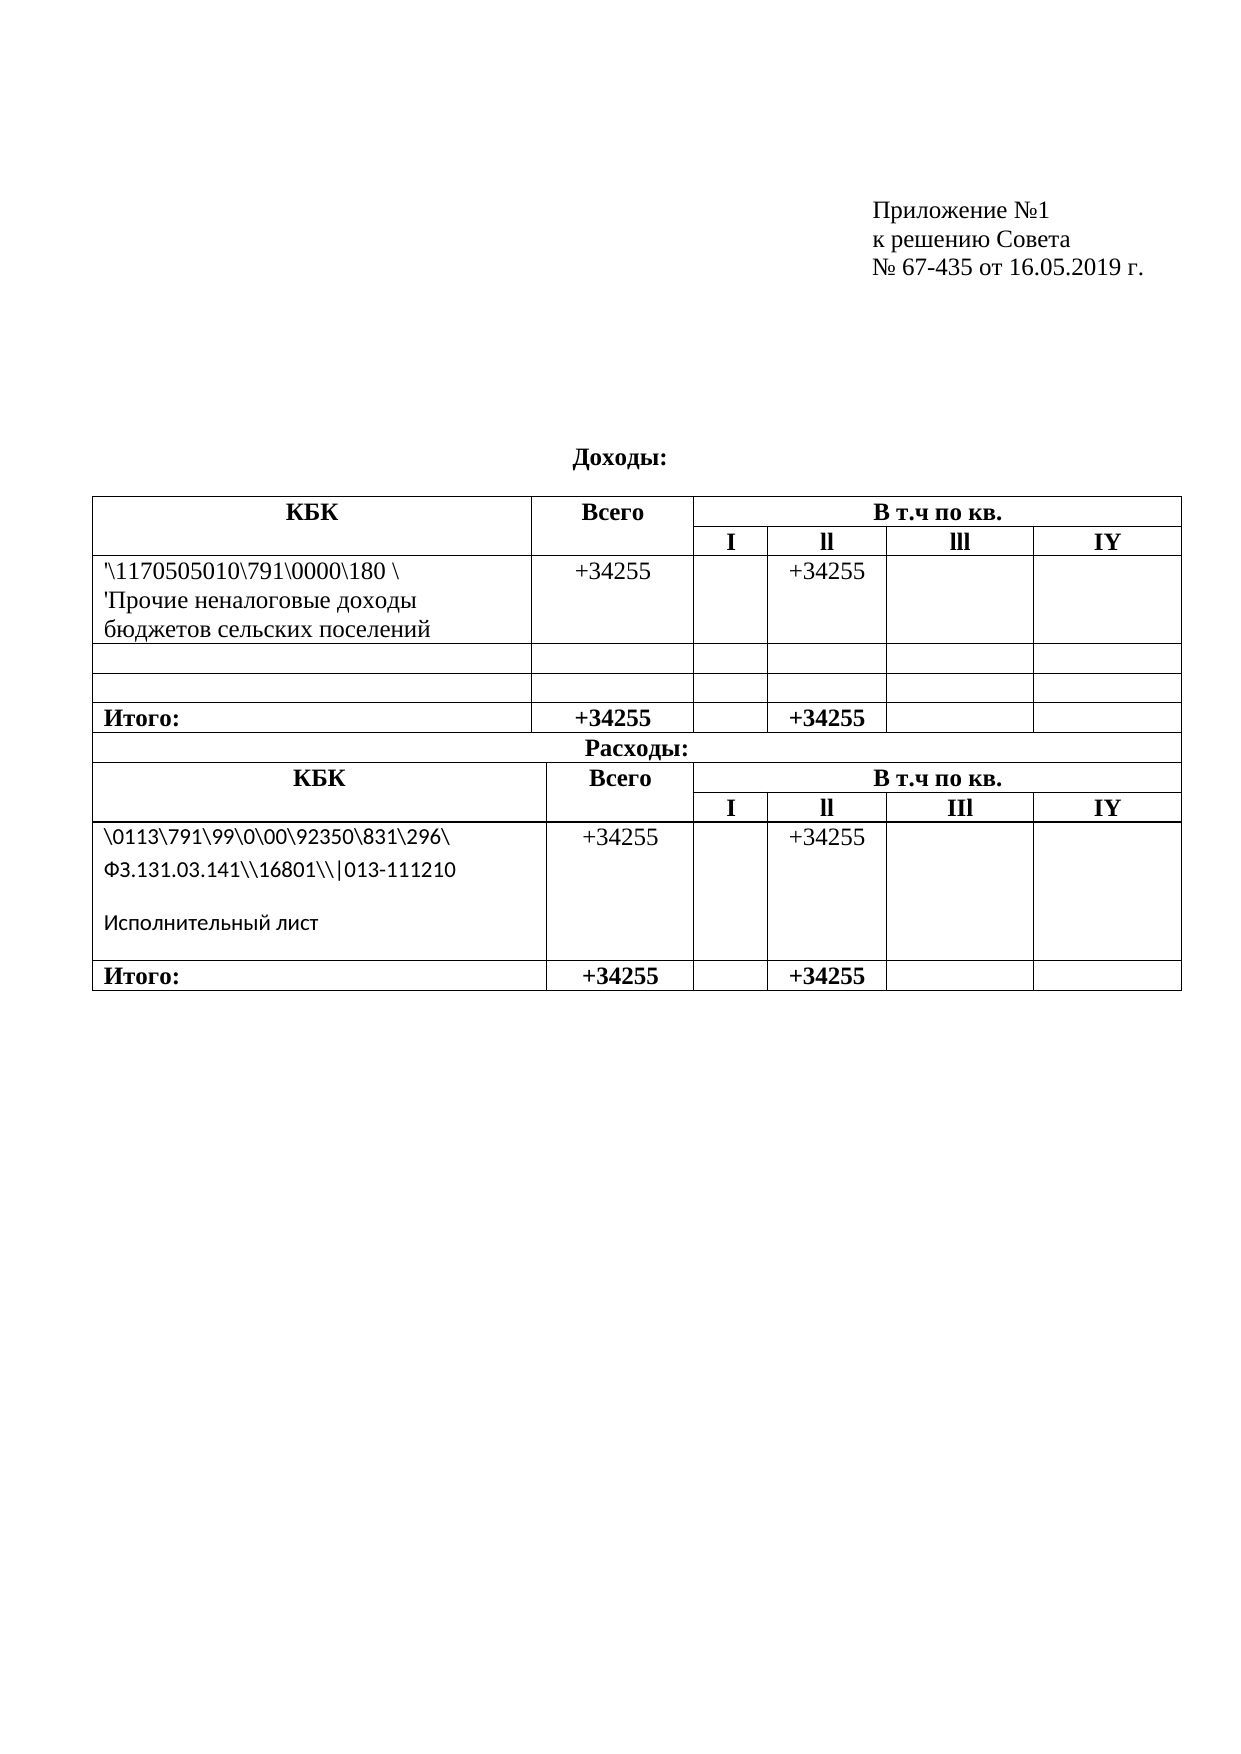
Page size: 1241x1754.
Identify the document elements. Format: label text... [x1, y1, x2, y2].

table_cell [887, 644, 1033, 672]
table_cell +34255 [547, 961, 693, 990]
text Приложение №1 [103, 195, 1152, 224]
table_cell [694, 644, 767, 672]
table_cell +34255 [547, 823, 693, 960]
table_cell В т.ч по кв. [694, 763, 1181, 792]
table_cell [93, 674, 531, 702]
table_cell +34255 [768, 961, 886, 990]
table_cell [1034, 703, 1181, 732]
table_cell [1034, 556, 1181, 643]
table_cell [887, 961, 1033, 990]
table_cell I [694, 793, 767, 821]
table_cell Итого: [93, 703, 531, 732]
table_cell [887, 823, 1033, 960]
table_cell КБК [93, 763, 546, 821]
table_cell Расходы: [93, 733, 1181, 762]
text Доходы: [103, 442, 1152, 471]
table_cell \0113\791\99\0\00\92350\831\296\ФЗ.131.03.141\\16801\\|013-111210 Исполнительный лист [93, 823, 546, 960]
table_cell [93, 644, 531, 672]
table_cell [887, 703, 1033, 732]
table_cell [1034, 823, 1181, 960]
table_header В т.ч по кв. [694, 497, 1181, 526]
table_cell Итого: [93, 961, 546, 990]
table_cell lll [887, 527, 1033, 555]
table_cell +34255 [768, 556, 886, 643]
table_cell [532, 674, 693, 702]
table_cell [1034, 674, 1181, 702]
table_cell [532, 644, 693, 672]
table_cell IY [1034, 793, 1181, 821]
table_cell [694, 703, 767, 732]
table_cell ll [768, 793, 886, 821]
table_cell [1034, 961, 1181, 990]
table_cell [694, 674, 767, 702]
text к решению Совета [103, 224, 1152, 252]
table_header КБК [93, 497, 531, 555]
table_cell +34255 [768, 823, 886, 960]
table_cell IY [1034, 527, 1181, 555]
table_cell [694, 961, 767, 990]
table_cell +34255 [532, 556, 693, 643]
table_cell +34255 [768, 703, 886, 732]
table_cell [768, 644, 886, 672]
table_header Всего [532, 497, 693, 555]
table_cell [887, 556, 1033, 643]
table_cell ll [768, 527, 886, 555]
table_cell IIl [887, 793, 1033, 821]
text № 67-435 от 16.05.2019 г. [103, 252, 1152, 281]
table_cell +34255 [532, 703, 693, 732]
table_cell [887, 674, 1033, 702]
table_cell I [694, 527, 767, 555]
table_cell [768, 674, 886, 702]
table_cell Всего [547, 763, 693, 821]
table_cell [1034, 644, 1181, 672]
table_cell [694, 556, 767, 643]
table_cell [694, 823, 767, 960]
table_cell '\1170505010\791\0000\180 \ 'Прочие неналоговые доходы бюджетов сельских поселений [93, 556, 531, 643]
